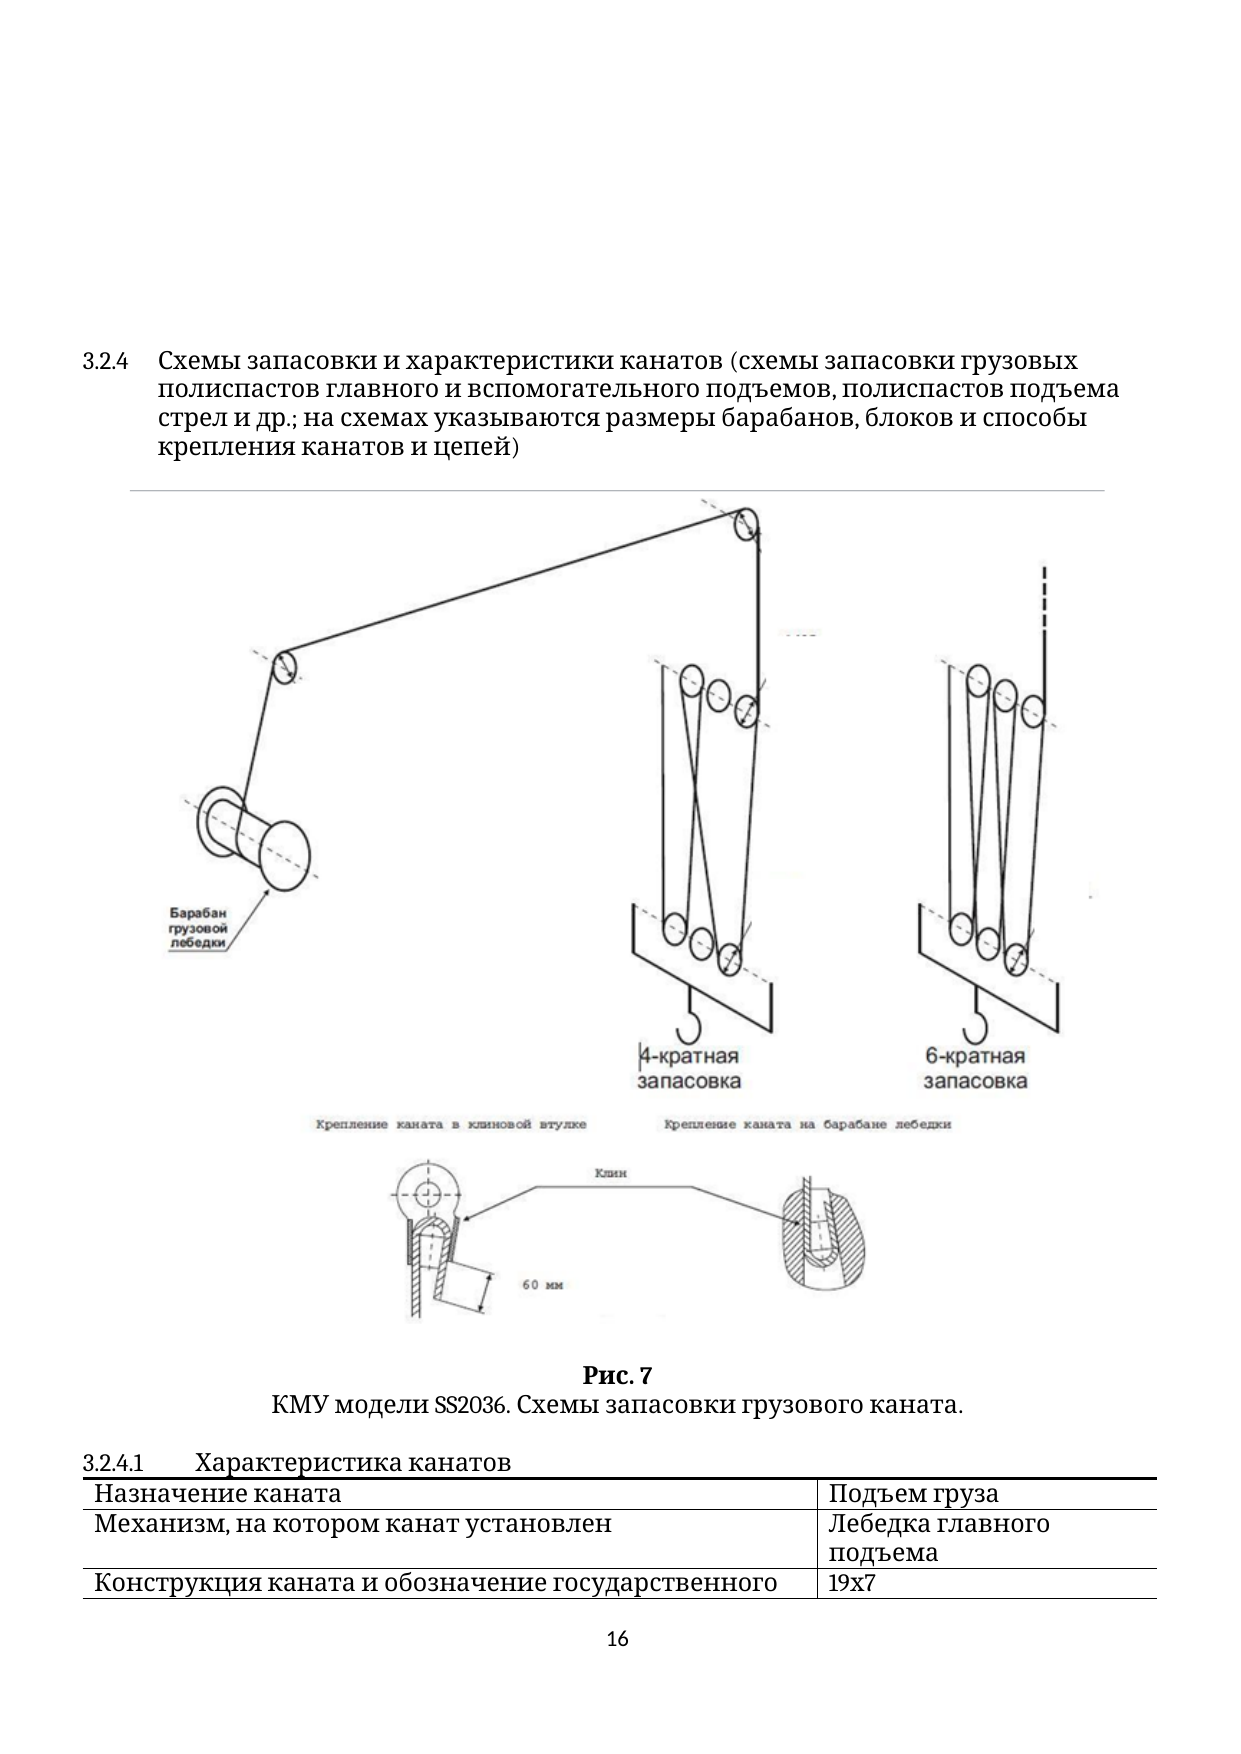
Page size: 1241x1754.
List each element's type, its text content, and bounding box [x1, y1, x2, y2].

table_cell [83, 1569, 817, 1597]
text Рис. 7 [83, 1362, 1152, 1391]
list Характеристика канатов [83, 1448, 1152, 1477]
table_cell Механизм, на котором канат установлен [83, 1510, 817, 1568]
list Схемы запасовки и характеристики канатов (схемы запасовки грузовых полиспастов главного и вспомогательного подъемов, полиспастов подъема стрел и др.; на схемах указываются размеры барабанов, блоков и способы крепления канатов и цепей) [83, 347, 1152, 462]
picture [129, 490, 1105, 1334]
table_cell 19х7 [818, 1569, 1157, 1597]
table_cell Лебедка главного подъема [818, 1510, 1157, 1568]
table_header Назначение каната [83, 1480, 817, 1509]
text КМУ модели SS2036. Схемы запасовки грузового каната. [83, 1391, 1152, 1420]
table_header Подъем груза [818, 1480, 1157, 1509]
